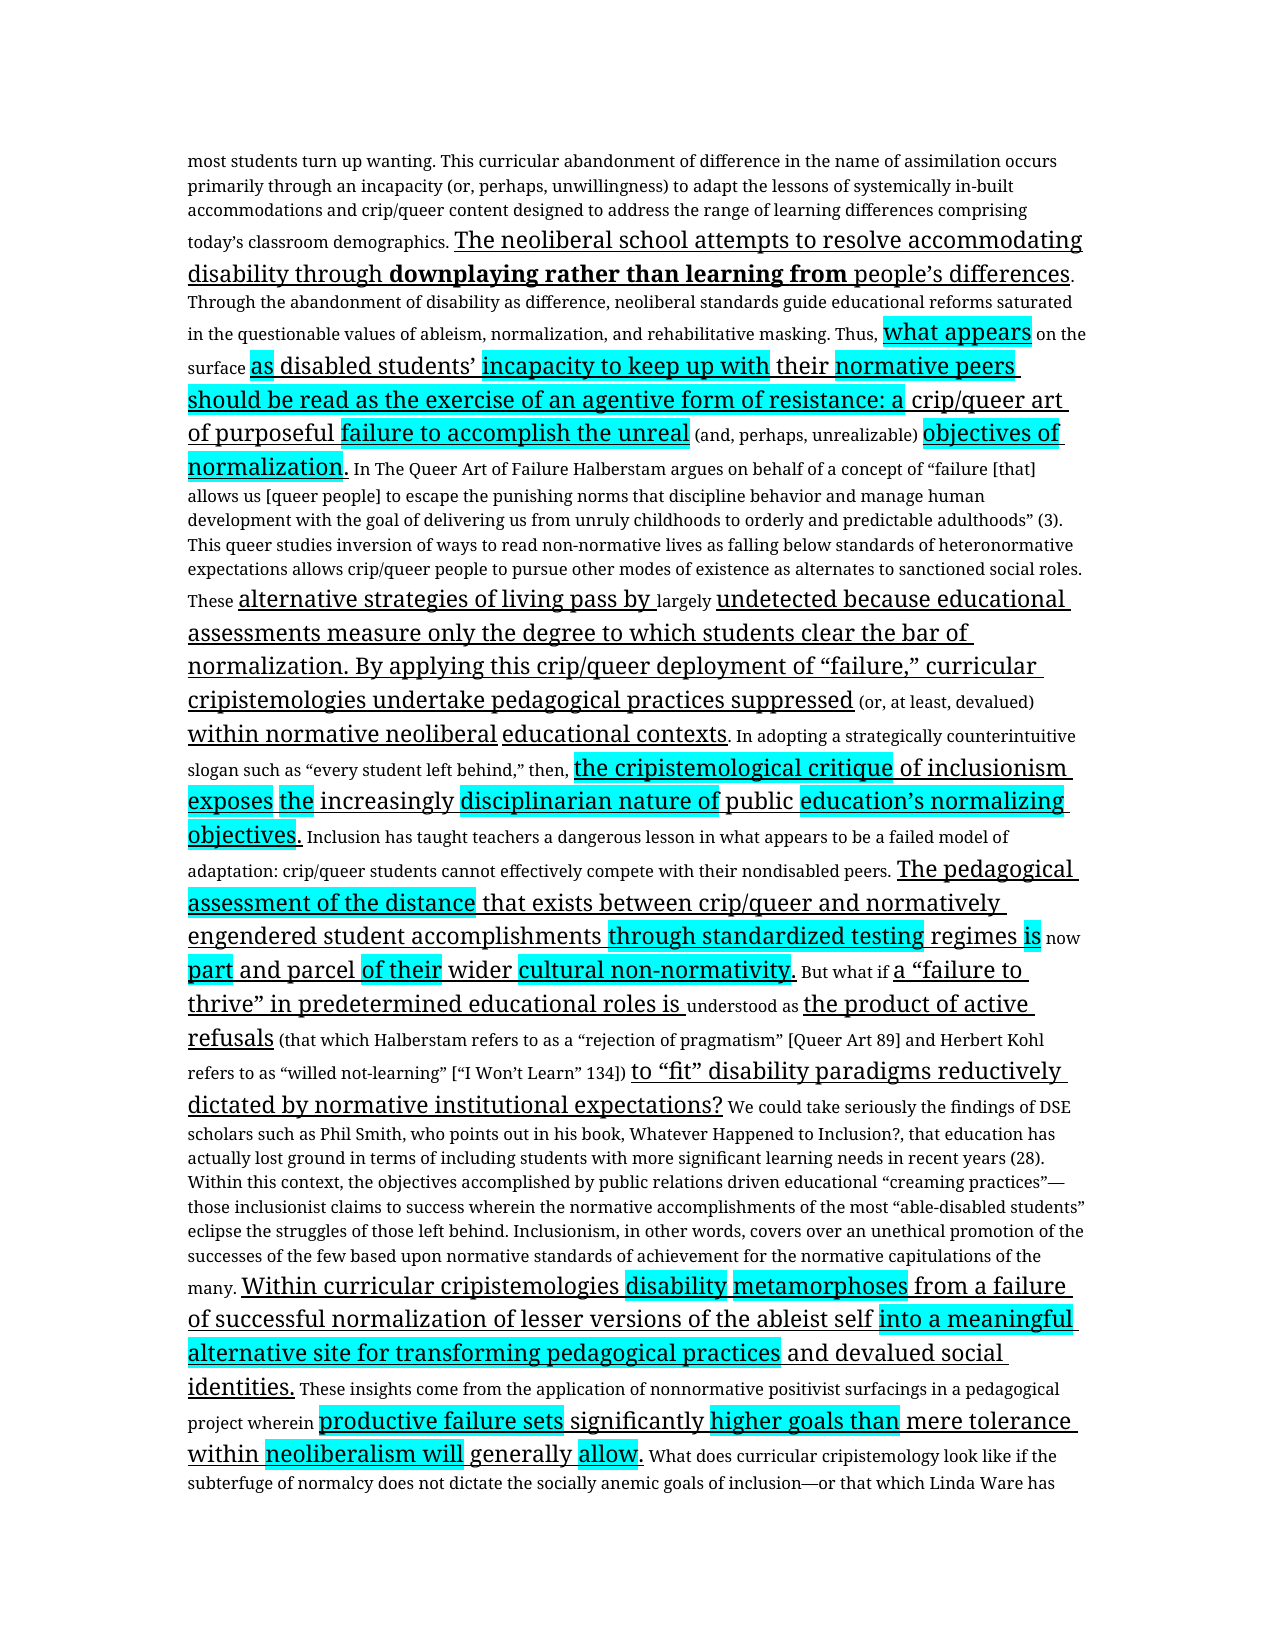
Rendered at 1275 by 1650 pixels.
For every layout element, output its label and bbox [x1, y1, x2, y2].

text [187, 150, 1087, 1494]
